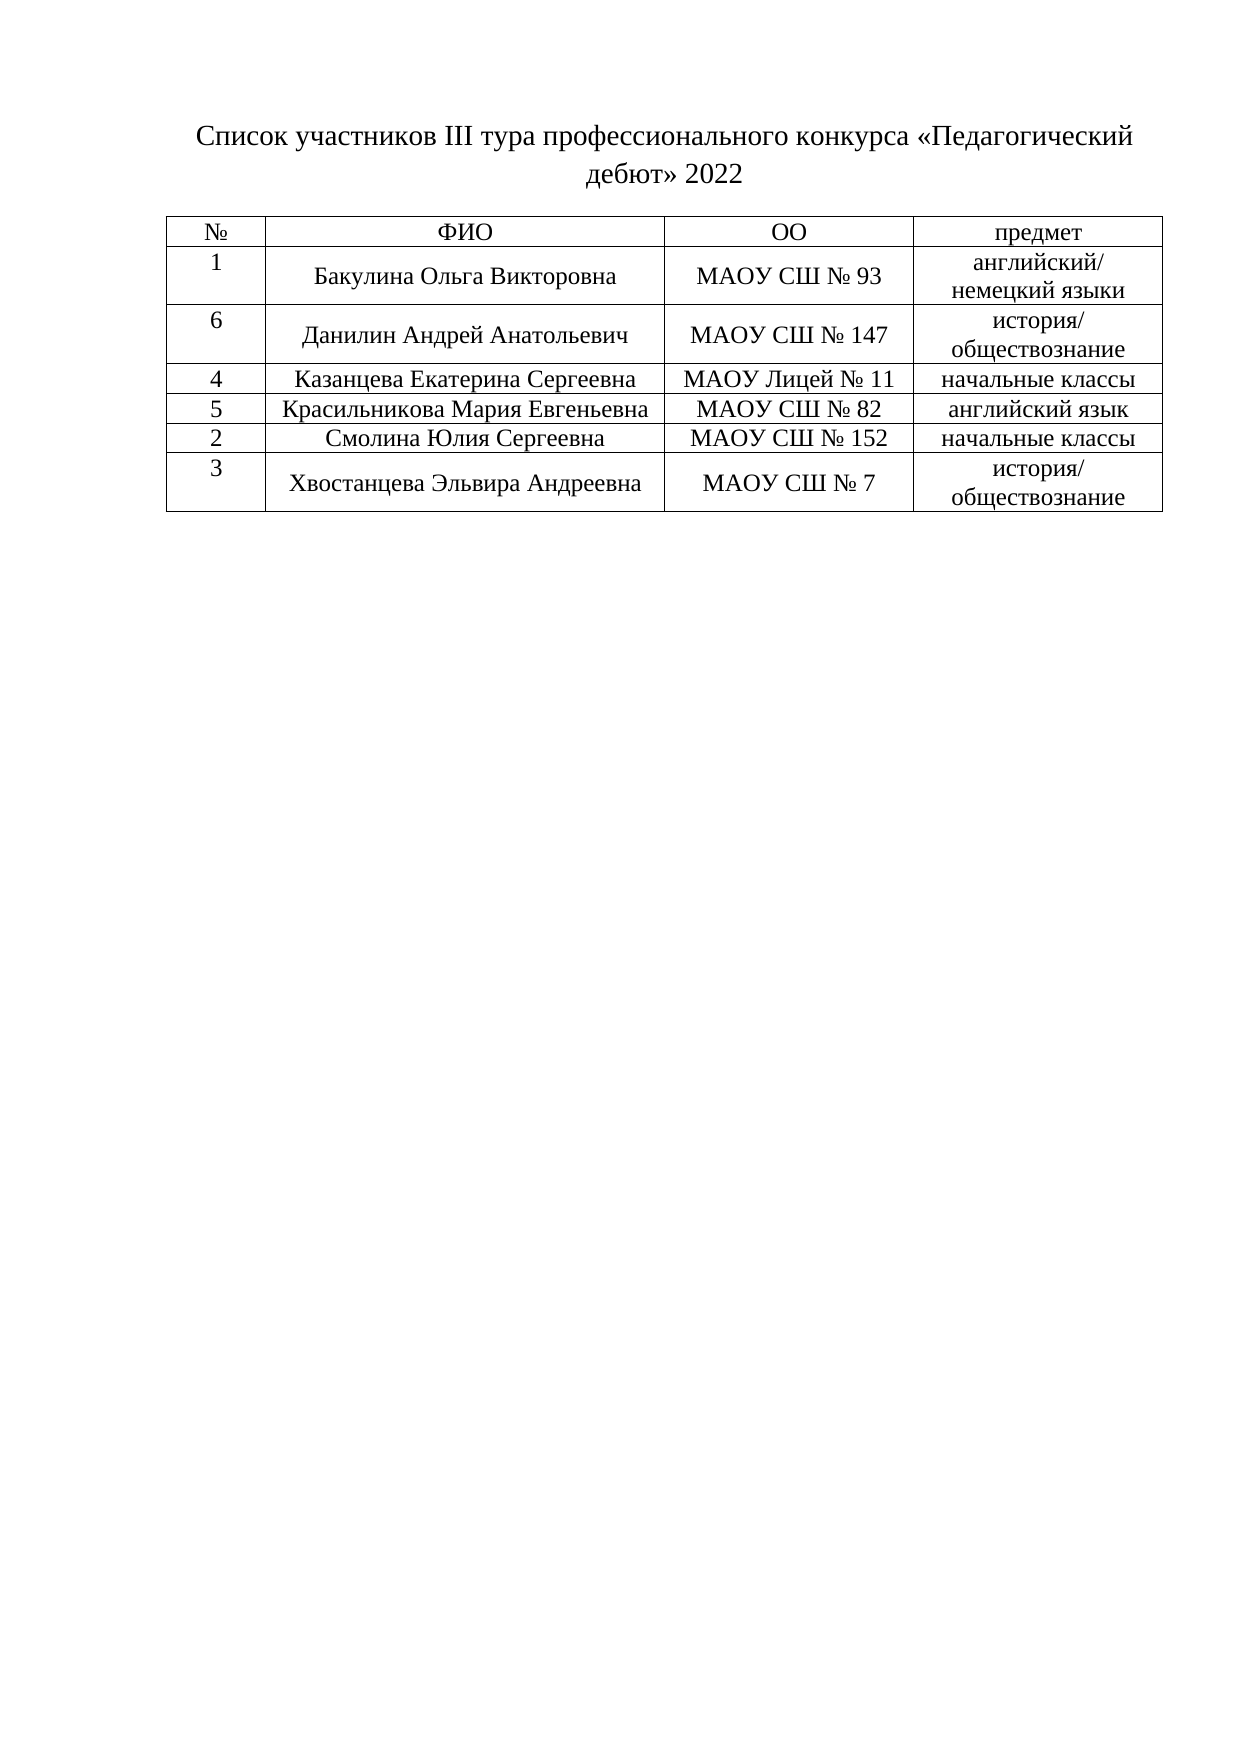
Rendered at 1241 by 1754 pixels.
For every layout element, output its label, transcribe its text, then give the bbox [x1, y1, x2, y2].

table_header ФИО [266, 217, 664, 246]
table_cell МАОУ СШ № 93 [665, 247, 913, 304]
table_cell МАОУ СШ № 7 [665, 453, 913, 511]
table_cell начальные классы [914, 364, 1162, 393]
table_cell Казанцева Екатерина Сергеевна [266, 364, 664, 393]
table_cell МАОУ Лицей № 11 [665, 364, 913, 393]
table_cell 4 [167, 364, 265, 393]
table_cell 3 [167, 453, 265, 511]
table_cell 5 [167, 394, 265, 422]
table_cell Хвостанцева Эльвира Андреевна [266, 453, 664, 511]
text Список участников III тура профессионального конкурса «Педагогический дебют» 2022 [177, 118, 1152, 190]
table_cell МАОУ СШ № 147 [665, 305, 913, 363]
table_cell 1 [167, 247, 265, 304]
table_cell Красильникова Мария Евгеньевна [266, 394, 664, 422]
table_cell 6 [167, 305, 265, 363]
table_cell Смолина Юлия Сергеевна [266, 424, 664, 452]
table_cell Данилин Андрей Анатольевич [266, 305, 664, 363]
table_cell МАОУ СШ № 152 [665, 424, 913, 452]
table_cell начальные классы [914, 424, 1162, 452]
table_header № [167, 217, 265, 246]
table_cell 2 [167, 424, 265, 452]
table_cell английский/ немецкий языки [914, 247, 1162, 304]
table_cell Бакулина Ольга Викторовна [266, 247, 664, 304]
table_cell история/ обществознание [914, 453, 1162, 511]
table_cell МАОУ СШ № 82 [665, 394, 913, 422]
table_cell английский язык [914, 394, 1162, 422]
table_header предмет [914, 217, 1162, 246]
table_header ОО [665, 217, 913, 246]
table_cell история/ обществознание [914, 305, 1162, 363]
